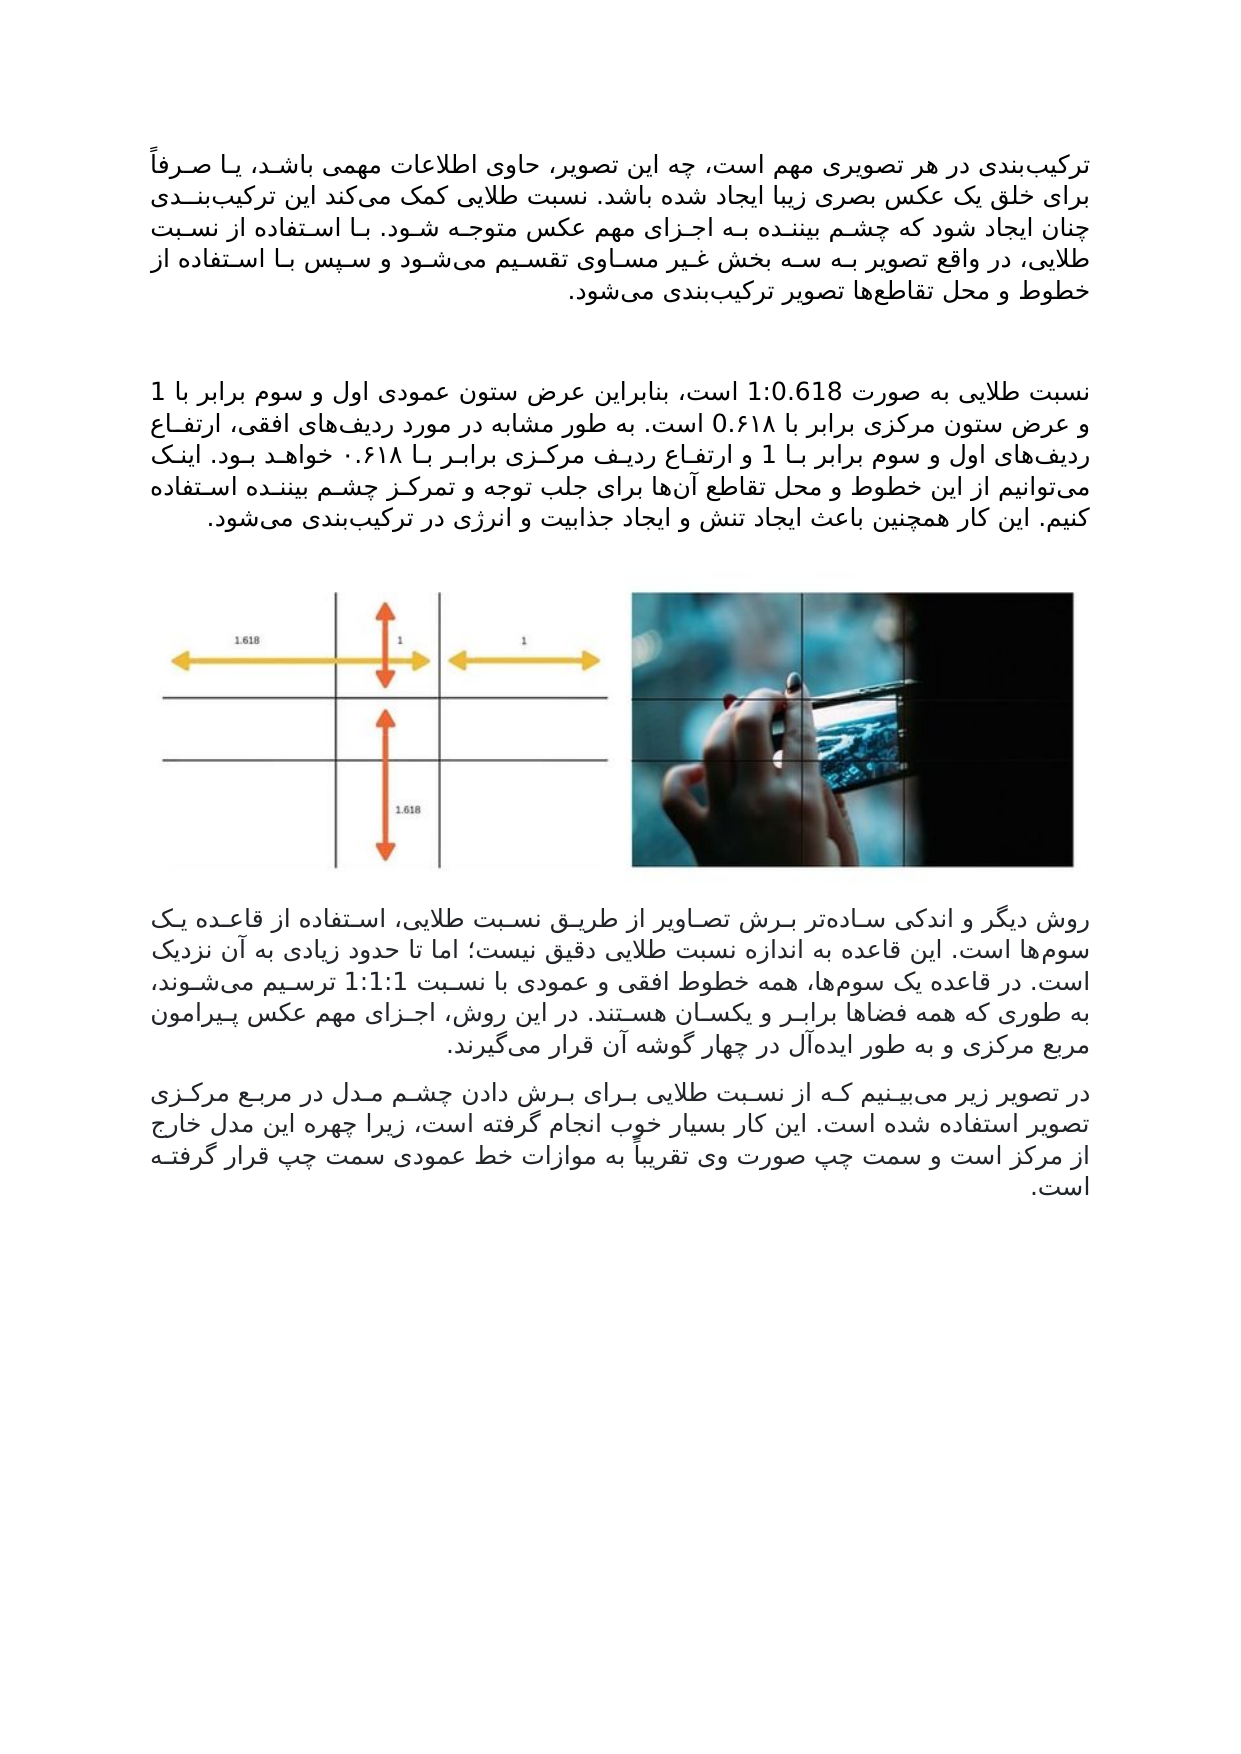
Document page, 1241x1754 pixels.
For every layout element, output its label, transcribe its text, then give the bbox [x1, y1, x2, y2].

text ترکیب‌بندی در هر تصویری مهم است، چه این تصویر، حاوی اطلاعات مهمی باشد، یا صرفاً برای خلق یک عکس بصری زیبا ایجاد شده باشد. نسبت طلایی کمک می‌کند این ترکیب‌بندی چنان ایجاد شود که چشم بیننده به اجزای مهم عکس متوجه شود. با استفاده از نسبت طلایی، در واقع تصویر به سه بخش غیر مساوی تقسیم می‌شود و سپس با استفاده از خطوط و محل تقاطع‌ها تصویر ترکیب‌بندی می‌شود. [150, 150, 1090, 305]
text در تصویر زیر می‌بینیم که از نسبت طلایی برای برش دادن چشم مدل در مربع مرکزی تصویر استفاده شده است. این کار بسیار خوب انجام گرفته است، زیرا چهره این مدل خارج از مرکز است و سمت چپ صورت وی تقریباً به موازات خط عمودی سمت چپ قرار گرفته است. [150, 1170, 1090, 1202]
text روش دیگر و اندکی ساده‌تر برش تصاویر از طریق نسبت طلایی، استفاده از قاعده یک سوم‌ها است. این قاعده به اندازه نسبت طلایی دقیق نیست؛ اما تا حدود زیادی به آن نزدیک است. در قاعده یک سوم‌ها، همه خطوط افقی و عمودی با نسبت 1:1:1 ترسیم می‌شوند، به طوری که همه فضاها برابر و یکسان هستند. در این روش، اجزای مهم عکس پیرامون مربع مرکزی و به طور ایده‌آل در چهار گوشه آن قرار می‌گیرند. [150, 965, 1090, 999]
text روش دیگر و اندکی ساده‌تر برش تصاویر از طریق نسبت طلایی، استفاده از قاعده یک سوم‌ها است. این قاعده به اندازه نسبت طلایی دقیق نیست؛ اما تا حدود زیادی به آن نزدیک است. در قاعده یک سوم‌ها، همه خطوط افقی و عمودی با نسبت 1:1:1 ترسیم می‌شوند، به طوری که همه فضاها برابر و یکسان هستند. در این روش، اجزای مهم عکس پیرامون مربع مرکزی و به طور ایده‌آل در چهار گوشه آن قرار می‌گیرند. [150, 1028, 1090, 1059]
text نسبت طلایی به صورت 1:0.618 است، بنابراین عرض ستون عمودی اول و سوم برابر با 1 و عرض ستون مرکزی برابر با 0.۶۱۸ است. به طور مشابه در مورد ردیف‌های افقی، ارتفاع ردیف‌های اول و سوم برابر با 1 و ارتفاع ردیف مرکزی برابر با ۰.۶۱۸ خواهد بود. اینک می‌توانیم از این خطوط و محل تقاطع آن‌ها برای جلب توجه و تمرکز چشم بیننده استفاده کنیم. این کار همچنین باعث ایجاد تنش و ایجاد جذابیت و انرژی در ترکیب‌بندی می‌شود. [150, 377, 1090, 532]
picture [151, 551, 1090, 886]
